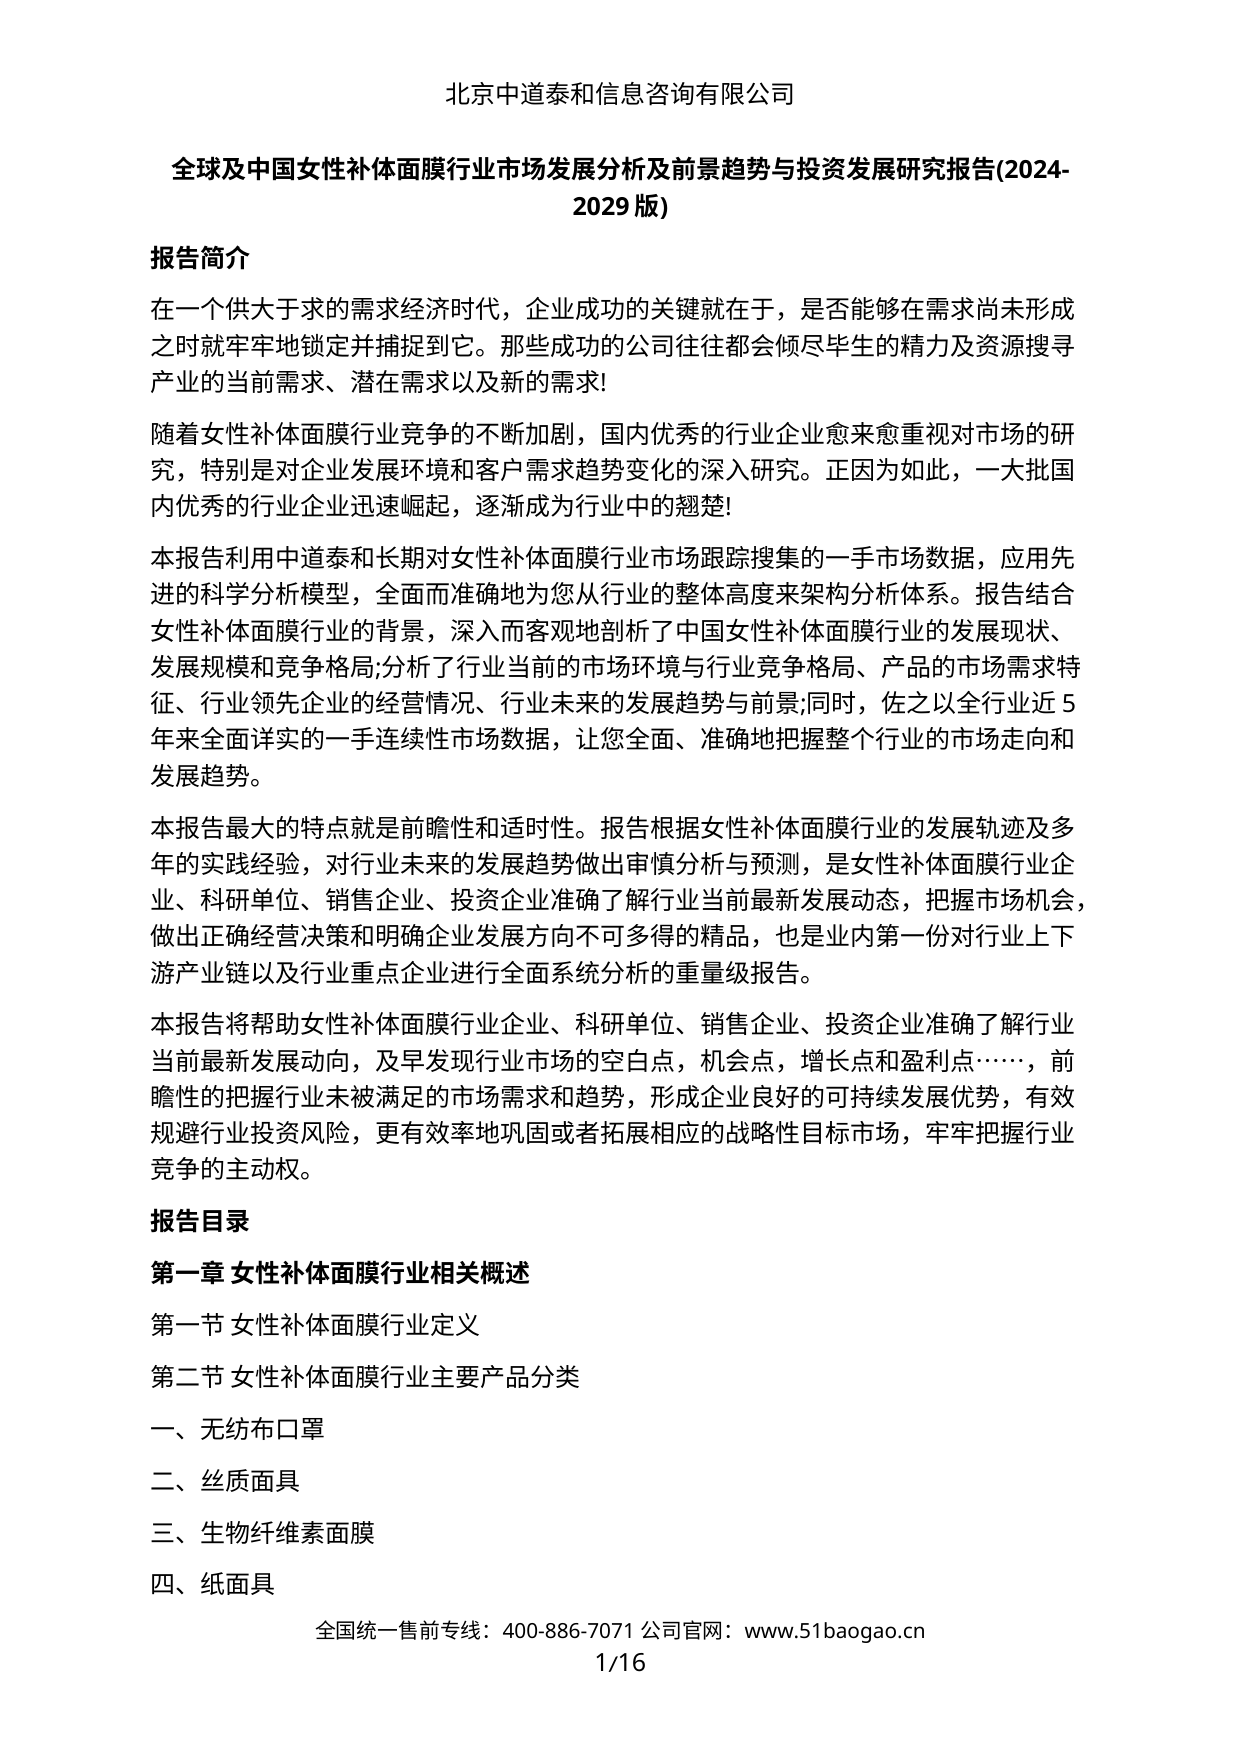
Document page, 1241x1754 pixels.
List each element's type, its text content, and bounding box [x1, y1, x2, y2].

text 第一节 女性补体面膜行业定义 [150, 1306, 1090, 1342]
text 随着女性补体面膜行业竞争的不断加剧，国内优秀的行业企业愈来愈重视对市场的研究，特别是对企业发展环境和客户需求趋势变化的深入研究。正因为如此，一大批国内优秀的行业企业迅速崛起，逐渐成为行业中的翘楚! [150, 414, 1090, 523]
text 本报告将帮助女性补体面膜行业企业、科研单位、销售企业、投资企业准确了解行业当前最新发展动向，及早发现行业市场的空白点，机会点，增长点和盈利点……，前瞻性的把握行业未被满足的市场需求和趋势，形成企业良好的可持续发展优势，有效规避行业投资风险，更有效率地巩固或者拓展相应的战略性目标市场，牢牢把握行业竞争的主动权。 [150, 1005, 1090, 1186]
text 本报告最大的特点就是前瞻性和适时性。报告根据女性补体面膜行业的发展轨迹及多年的实践经验，对行业未来的发展趋势做出审慎分析与预测，是女性补体面膜行业企业、科研单位、销售企业、投资企业准确了解行业当前最新发展动态，把握市场机会，做出正确经营决策和明确企业发展方向不可多得的精品，也是业内第一份对行业上下游产业链以及行业重点企业进行全面系统分析的重量级报告。 [150, 808, 1090, 989]
text 报告目录 [150, 1202, 1090, 1238]
text 报告简介 [150, 238, 1090, 274]
text 四、纸面具 [150, 1565, 1090, 1601]
text 全球及中国女性补体面膜行业市场发展分析及前景趋势与投资发展研究报告(2024-2029版) [150, 150, 1090, 222]
text 第二节 女性补体面膜行业主要产品分类 [150, 1357, 1090, 1394]
text 一、无纺布口罩 [150, 1409, 1090, 1446]
text 本报告利用中道泰和长期对女性补体面膜行业市场跟踪搜集的一手市场数据，应用先进的科学分析模型，全面而准确地为您从行业的整体高度来架构分析体系。报告结合女性补体面膜行业的背景，深入而客观地剖析了中国女性补体面膜行业的发展现状、发展规模和竞争格局;分析了行业当前的市场环境与行业竞争格局、产品的市场需求特征、行业领先企业的经营情况、行业未来的发展趋势与前景;同时，佐之以全行业近5年来全面详实的一手连续性市场数据，让您全面、准确地把握整个行业的市场走向和发展趋势。 [150, 539, 1090, 792]
text 二、丝质面具 [150, 1461, 1090, 1497]
text 在一个供大于求的需求经济时代，企业成功的关键就在于，是否能够在需求尚未形成之时就牢牢地锁定并捕捉到它。那些成功的公司往往都会倾尽毕生的精力及资源搜寻产业的当前需求、潜在需求以及新的需求! [150, 290, 1090, 399]
text 第一章 女性补体面膜行业相关概述 [150, 1254, 1090, 1290]
text 三、生物纤维素面膜 [150, 1513, 1090, 1549]
